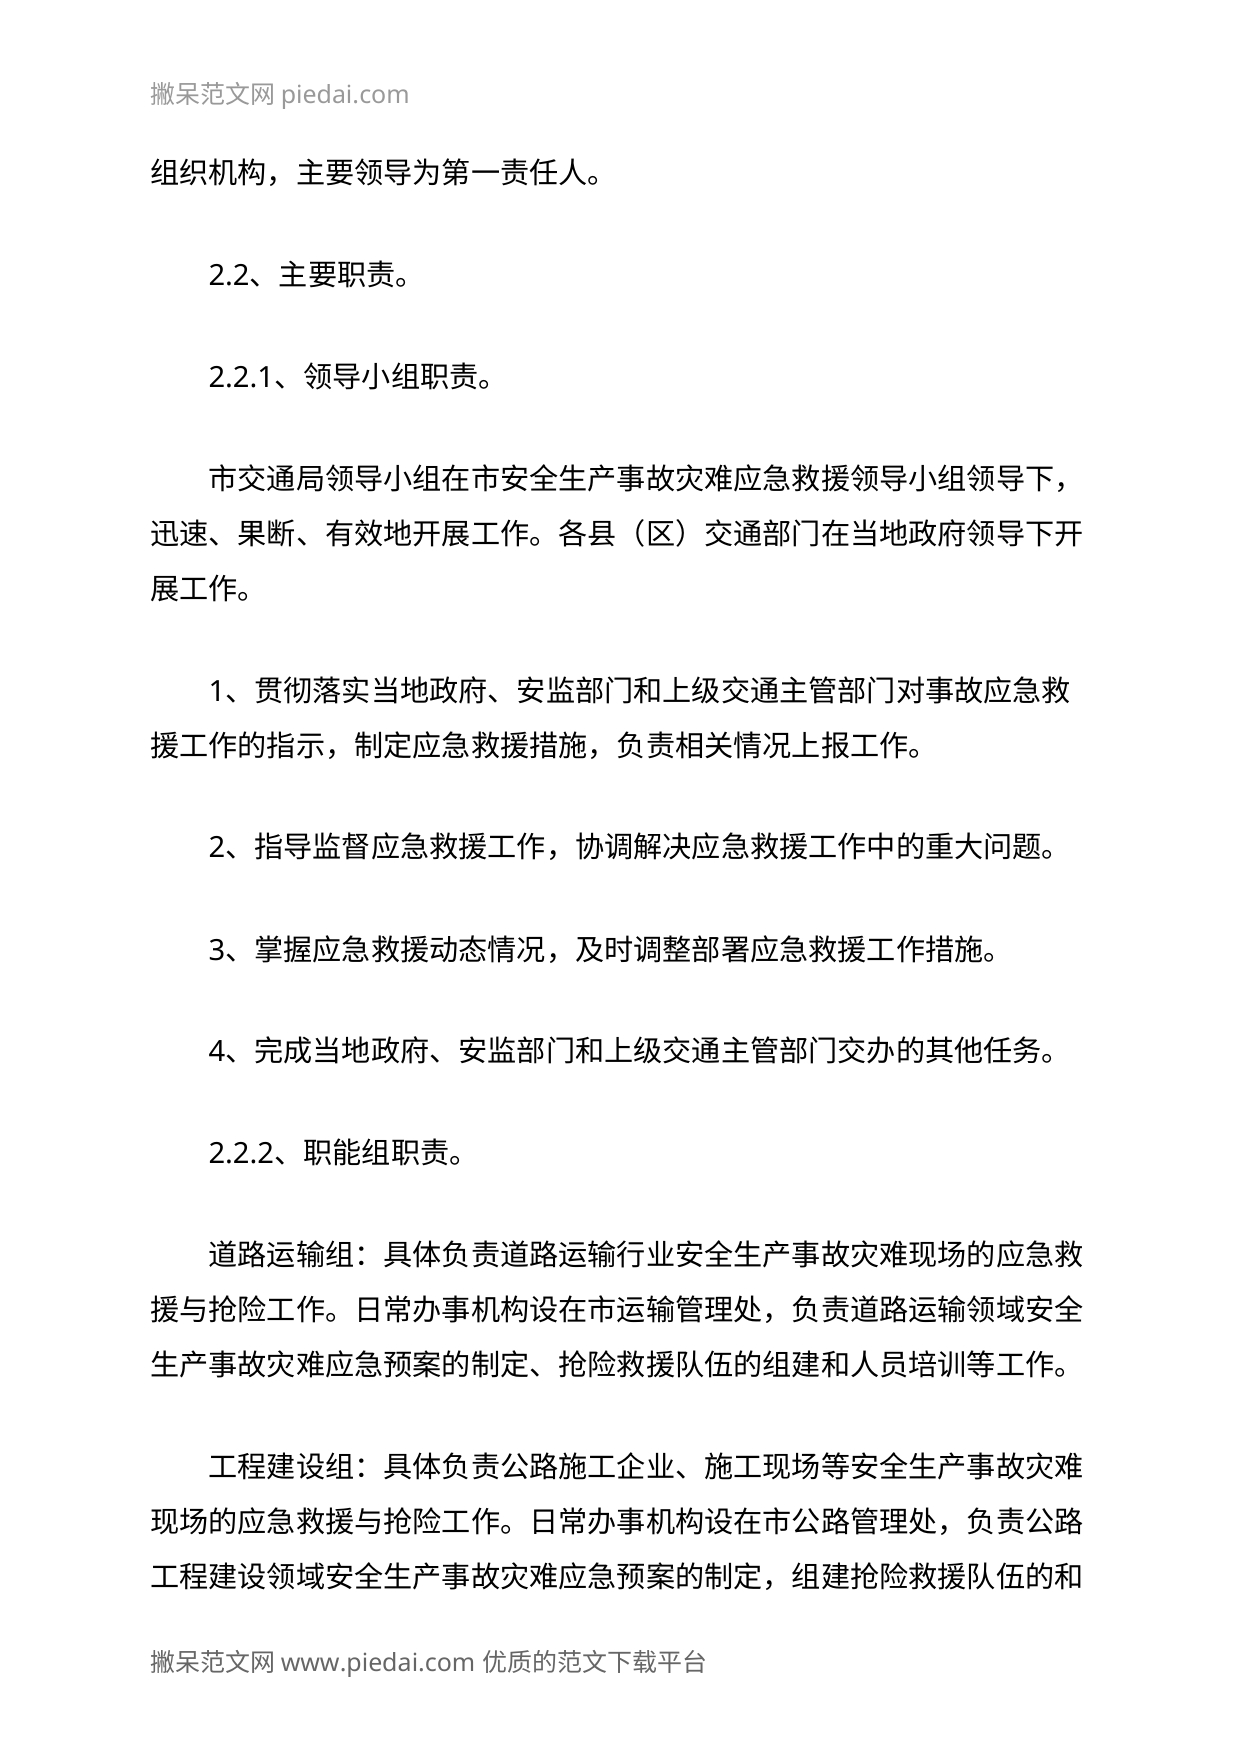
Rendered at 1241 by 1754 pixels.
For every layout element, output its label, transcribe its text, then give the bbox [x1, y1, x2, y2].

text 道路运输组：具体负责道路运输行业安全生产事故灾难现场的应急救援与抢险工作。日常办事机构设在市运输管理处，负责道路运输领域安全生产事故灾难应急预案的制定、抢险救援队伍的组建和人员培训等工作。 [150, 1232, 1090, 1384]
text 2、指导监督应急救援工作，协调解决应急救援工作中的重大问题。 [150, 824, 1090, 866]
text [150, 150, 1090, 192]
text 3、掌握应急救援动态情况，及时调整部署应急救援工作措施。 [150, 926, 1090, 968]
text 市交通局领导小组在市安全生产事故灾难应急救援领导小组领导下，迅速、果断、有效地开展工作。各县（区）交通部门在当地政府领导下开展工作。 [150, 456, 1090, 608]
text 2.2.1、领导小组职责。 [150, 354, 1090, 396]
text 2.2、主要职责。 [150, 252, 1090, 294]
text 4、完成当地政府、安监部门和上级交通主管部门交办的其他任务。 [150, 1028, 1090, 1070]
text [150, 1443, 1090, 1596]
text 2.2.2、职能组职责。 [150, 1130, 1090, 1172]
text 1、贯彻落实当地政府、安监部门和上级交通主管部门对事故应急救援工作的指示，制定应急救援措施，负责相关情况上报工作。 [150, 667, 1090, 764]
